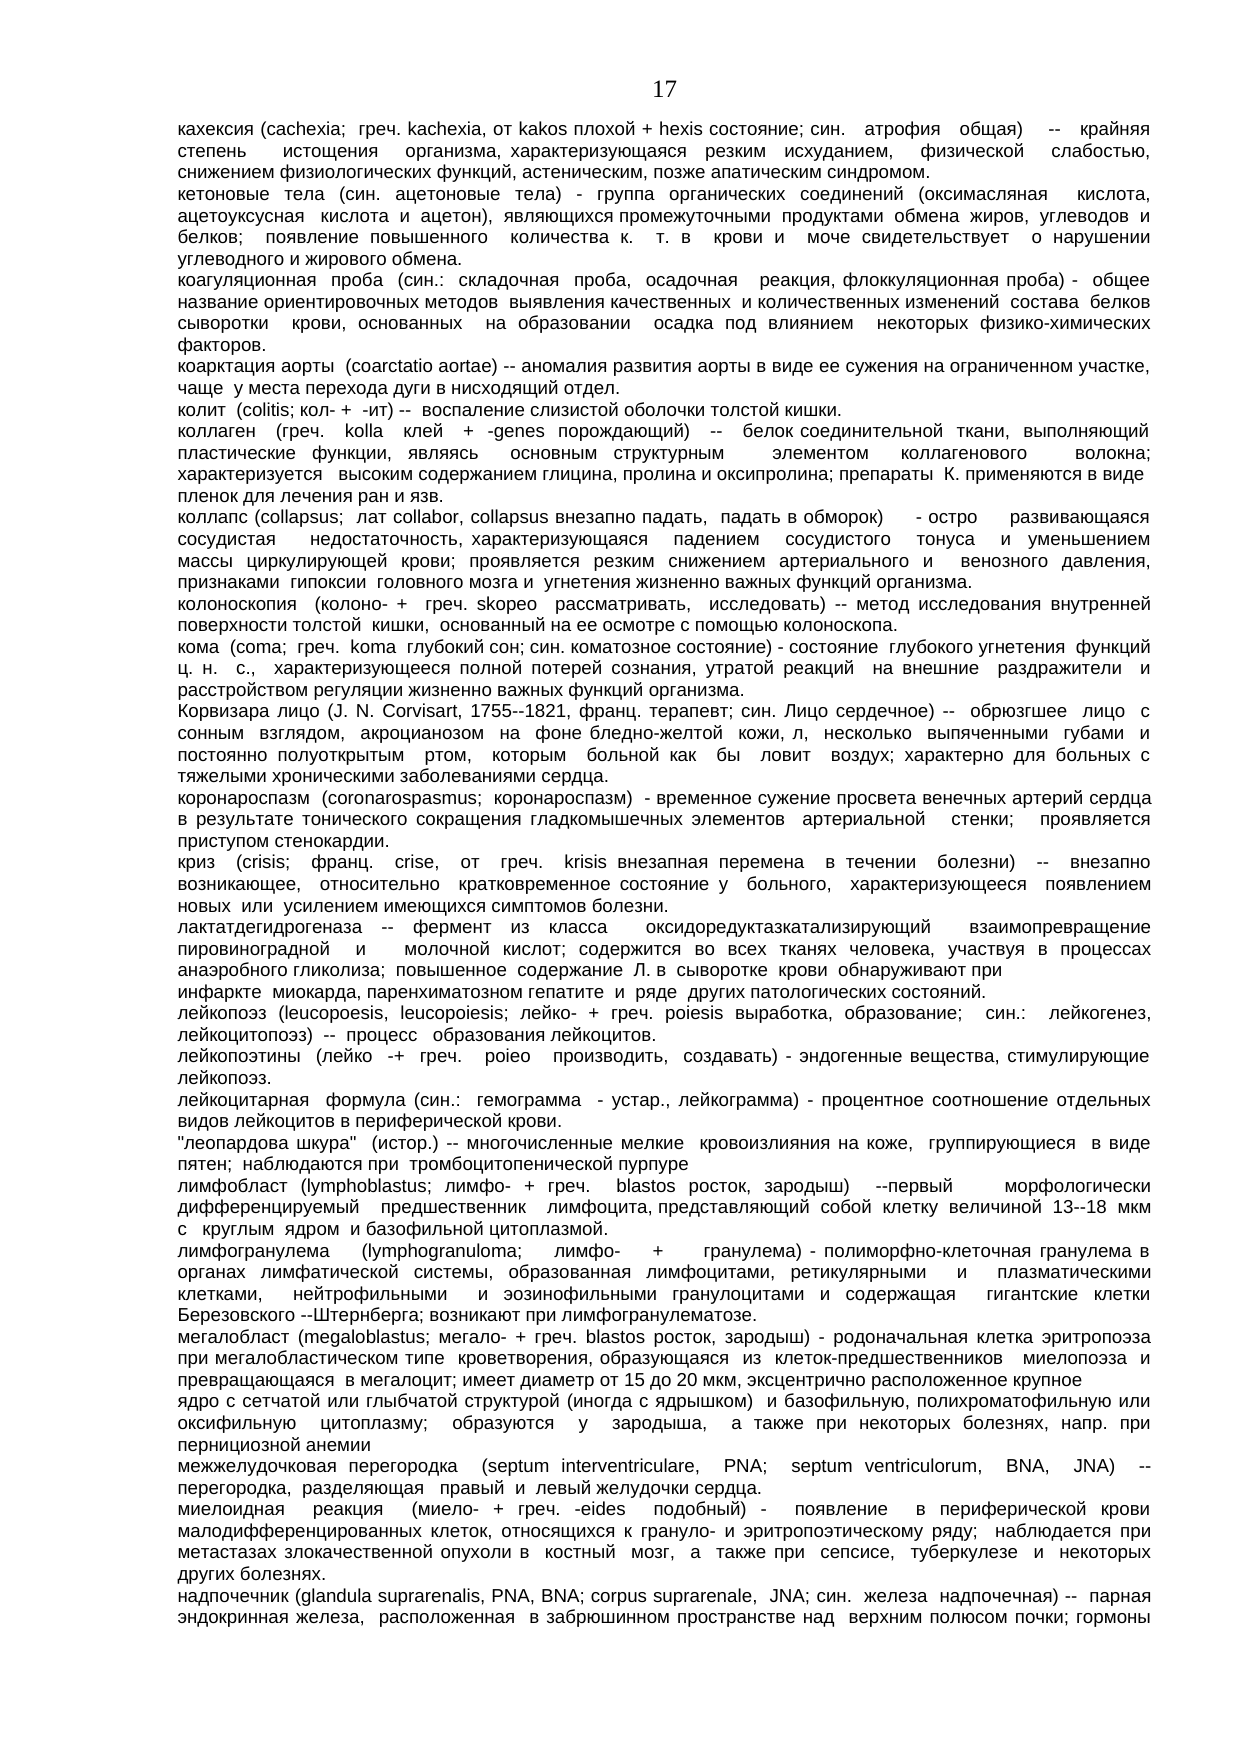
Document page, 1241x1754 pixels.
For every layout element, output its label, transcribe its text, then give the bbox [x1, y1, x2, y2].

text коарктация аорты (coarctatio aortae) -- аномалия развития аорты в виде ее сужения на ограниченном участке, чаще у места перехода дуги в нисходящий отдел. [177, 355, 1152, 398]
text колоноскопия (колоно- + греч. skopeo рассматривать, исследовать) -- метод исследования внутренней поверхности толстой кишки, основанный на ее осмотре с помощью колоноскопа. [177, 592, 1152, 636]
text межжелудочковая перегородка (septum interventriculare, PNA; septum ventriculorum, BNA, JNA) -- перегородка, разделяющая правый и левый желудочки сердца. [177, 1455, 1152, 1498]
text лейкоцитарная формула (син.: гемограмма - устар., лейкограмма) - процентное соотношение отдельных видов лейкоцитов в периферической крови. [177, 1088, 1152, 1132]
text кетоновые тела (син. ацетоновые тела) - группа органических соединений (оксимасляная кислота, ацетоуксусная кислота и ацетон), являющихся промежуточными продуктами обмена жиров, углеводов и белков; появление повышенного количества к. т. в крови и моче свидетельствует о нарушении углеводного и жирового обмена. [177, 183, 1152, 269]
text колит (colitis; кол- + -ит) -- воспаление слизистой оболочки толстой кишки. [177, 398, 1152, 420]
text миелоидная реакция (миело- + греч. -eides подобный) - появление в периферической крови малодифференцированных клеток, относящихся к грануло- и эритропоэтическому ряду; наблюдается при метастазах злокачественной опухоли в костный мозг, а также при сепсисе, туберкулезе и некоторых других болезнях. [177, 1498, 1152, 1584]
text коллаген (греч. kolla клей + -genes порождающий) -- белок соединительной ткани, выполняющий пластические функции, являясь основным структурным элементом коллагенового волокна; характеризуется высоким содержанием глицина, пролина и оксипролина; препараты К. применяются в виде [177, 420, 1152, 485]
text коллапс (collapsus; лат collabor, collapsus внезапно падать, падать в обморок) - остро развивающаяся сосудистая недостаточность, характеризующаяся падением сосудистого тонуса и уменьшением массы циркулирующей крови; проявляется резким снижением артериального и венозного давления, признаками гипоксии головного мозга и угнетения жизненно важных функций организма. [177, 506, 1152, 592]
text кахексия (cachexia; греч. kachexia, от kakos плохой + hexis состояние; син. атрофия общая) -- крайняя степень истощения организма, характеризующаяся резким исхуданием, физической слабостью, снижением физиологических функций, астеническим, позже апатическим синдромом. [177, 118, 1152, 183]
text лимфобласт (lymphoblastus; лимфо- + греч. blastos росток, зародыш) --первый морфологически дифференцируемый предшественник лимфоцита, представляющий собой клетку величиной 13--18 мкм с круглым ядром и базофильной цитоплазмой. [177, 1175, 1152, 1239]
text лактатдегидрогеназа -- фермент из класса оксидоредуктазкатализирующий взаимопревращение пировиноградной и молочной кислот; содержится во всех тканях человека, участвуя в процессах анаэробного гликолиза; повышенное содержание Л. в сыворотке крови обнаруживают при [177, 916, 1152, 981]
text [177, 1584, 1152, 1627]
text Корвизара лицо (J. N. Corvisart, 1755--1821, франц. терапевт; син. Лицо сердечное) -- обрюзгшее лицо с сонным взглядом, акроцианозом на фоне бледно-желтой кожи, л, несколько выпяченными губами и постоянно полуоткрытым ртом, которым больной как бы ловит воздух; характерно для больных с тяжелыми хроническими заболеваниями сердца. [177, 700, 1152, 787]
text лейкопоэтины (лейко -+ греч. poieo производить, создавать) - эндогенные вещества, стимулирующие лейкопоэз. [177, 1045, 1152, 1088]
text "леопардова шкура" (истор.) -- многочисленные мелкие кровоизлияния на коже, группирующиеся в виде пятен; наблюдаются при тромбоцитопенической пурпуре [177, 1132, 1152, 1175]
text ядро с сетчатой или глыбчатой структурой (иногда с ядрышком) и базофильную, полихроматофильную или оксифильную цитоплазму; образуются у зародыша, а также при некоторых болезнях, напр. при пернициозной анемии [177, 1390, 1152, 1455]
text пленок для лечения ран и язв. [177, 485, 1152, 506]
text криз (crisis; франц. crise, от греч. krisis внезапная перемена в течении болезни) -- внезапно возникающее, относительно кратковременное состояние у больного, характеризующееся появлением новых или усилением имеющихся симптомов болезни. [177, 851, 1152, 916]
text инфаркте миокарда, паренхиматозном гепатите и ряде других патологических состояний. [177, 981, 1152, 1002]
text лимфогранулема (lymphogranuloma; лимфо- + гранулема) - полиморфно-клеточная гранулема в органах лимфатической системы, образованная лимфоцитами, ретикулярными и плазматическими клетками, нейтрофильными и эозинофильными гранулоцитами и содержащая гигантские клетки Березовского --Штернберга; возникают при лимфогранулематозе. [177, 1239, 1152, 1326]
text коронароспазм (coronarospasmus; коронароспазм) - временное сужение просвета венечных артерий сердца в результате тонического сокращения гладкомышечных элементов артериальной стенки; проявляется приступом стенокардии. [177, 787, 1152, 851]
text лейкопоэз (leucopoesis, leucopoiesis; лейко- + греч. poiesis выработка, образование; син.: лейкогенез, лейкоцитопоэз) -- процесс образования лейкоцитов. [177, 1002, 1152, 1045]
text мегалобласт (megaloblastus; мегало- + греч. blastos росток, зародыш) - родоначальная клетка эритропоэза при мегалобластическом типе кроветворения, образующаяся из клеток-предшественников миелопоэза и превращающаяся в мегалоцит; имеет диаметр от 15 до 20 мкм, эксцентрично расположенное крупное [177, 1326, 1152, 1390]
text кома (coma; греч. koma глубокий сон; син. коматозное состояние) - состояние глубокого угнетения функций ц. н. с., характеризующееся полной потерей сознания, утратой реакций на внешние раздражители и расстройством регуляции жизненно важных функций организма. [177, 636, 1152, 700]
text коагуляционная проба (син.: складочная проба, осадочная реакция, флоккуляционная проба) - общее название ориентировочных методов выявления качественных и количественных изменений состава белков сыворотки крови, основанных на образовании осадка под влиянием некоторых физико-химических факторов. [177, 269, 1152, 355]
